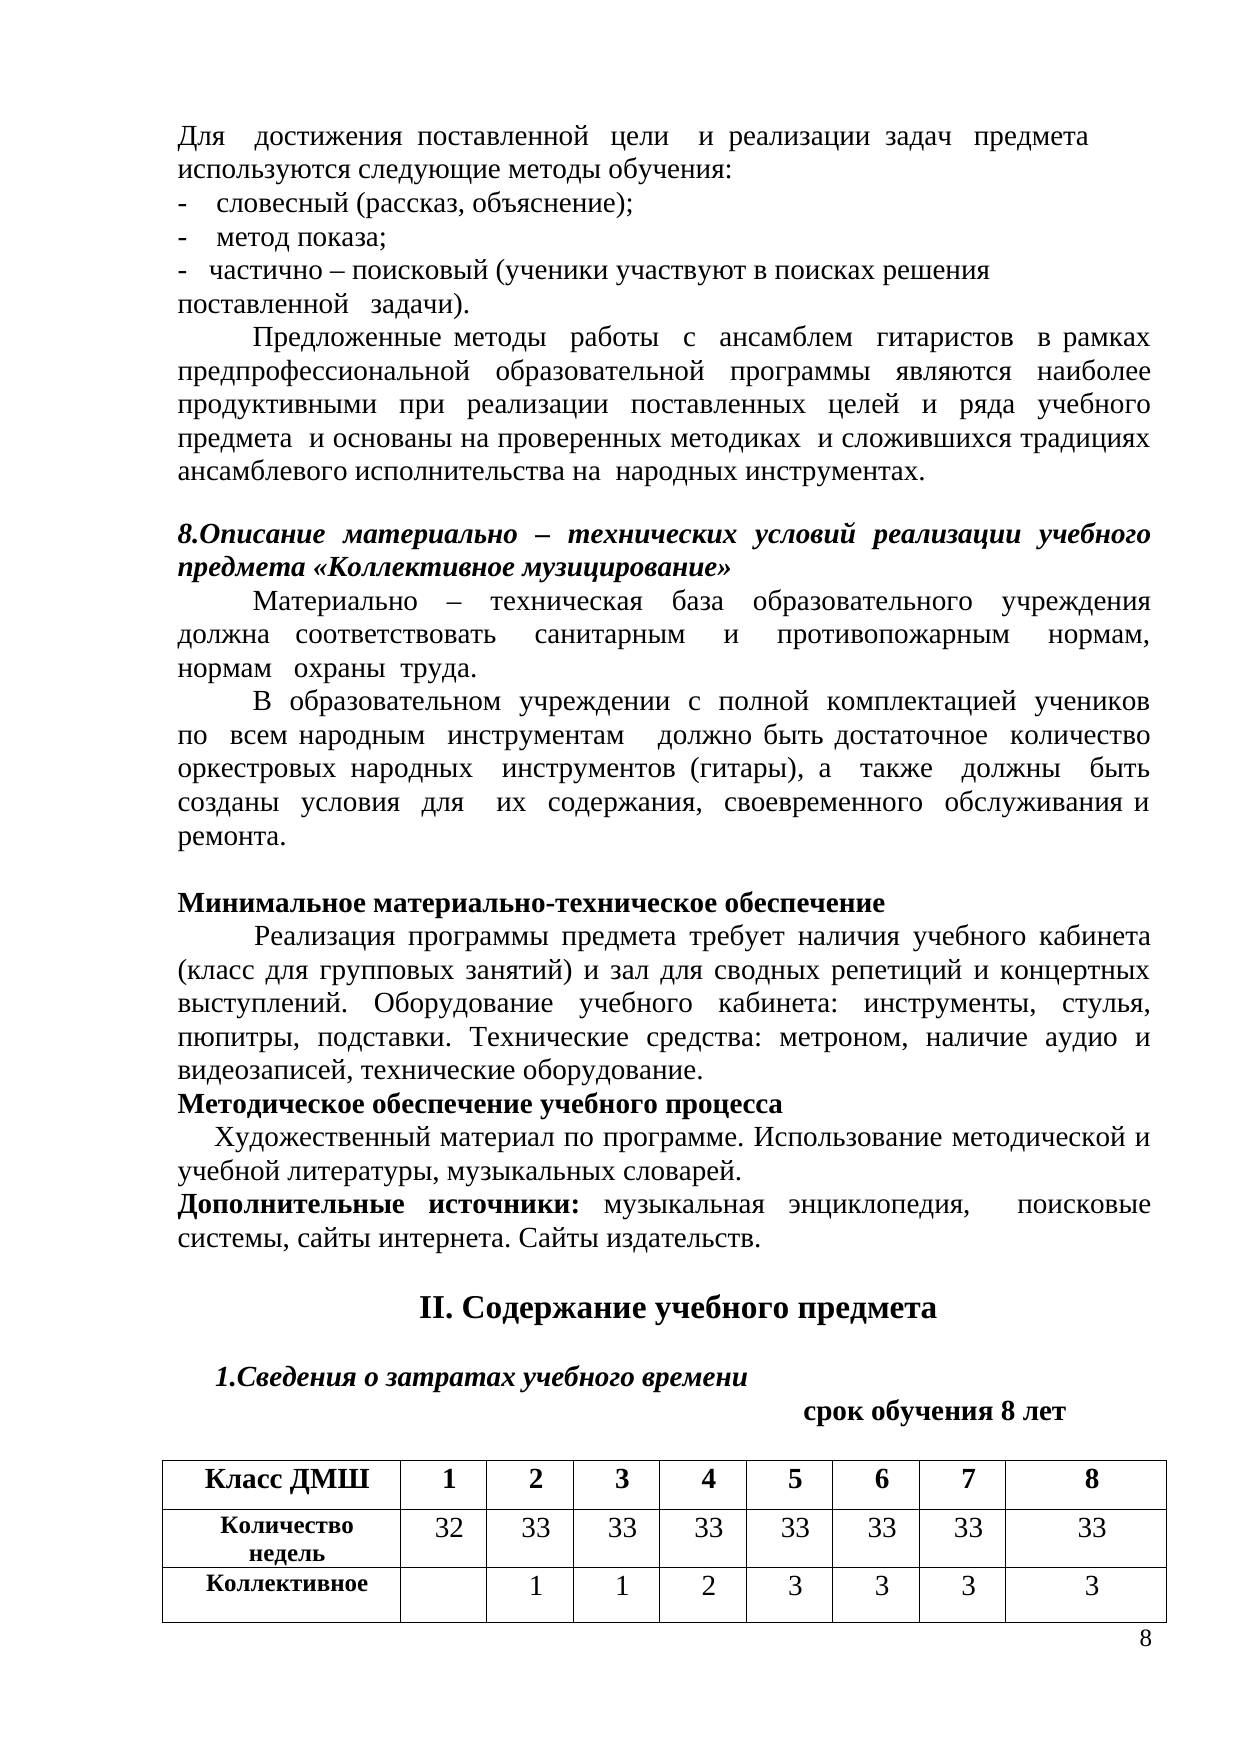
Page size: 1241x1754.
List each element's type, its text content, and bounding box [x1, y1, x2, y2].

table_cell 3 [833, 1568, 919, 1622]
table_header 1 [401, 1461, 486, 1509]
table_cell 2 [660, 1568, 746, 1622]
table_cell 32 [401, 1510, 486, 1567]
table_header 6 [833, 1461, 919, 1509]
table_cell 33 [920, 1510, 1005, 1567]
table_cell 1 [574, 1568, 659, 1622]
text Художественный материал по программе. Использование методической и учебной литературы, музыкальных словарей. [177, 1119, 1152, 1187]
table_cell [401, 1568, 486, 1622]
table_cell 33 [1006, 1510, 1166, 1567]
table_header 2 [487, 1461, 573, 1509]
text Минимальное материально-техническое обеспечение [177, 885, 1152, 918]
table_cell 33 [574, 1510, 659, 1567]
text - словесный (рассказ, объяснение); [177, 185, 1152, 219]
table_cell 3 [1006, 1568, 1166, 1622]
table_header 7 [920, 1461, 1005, 1509]
table_header 4 [660, 1461, 746, 1509]
text - частично – поисковый (ученики участвуют в поисках решения поставленной задачи). [177, 252, 1152, 319]
table_cell 33 [660, 1510, 746, 1567]
table_cell 1 [487, 1568, 573, 1622]
table_cell 3 [747, 1568, 832, 1622]
text 1.Сведения о затратах учебного времени [215, 1359, 1152, 1393]
text Методическое обеспечение учебного процесса [177, 1086, 1152, 1119]
table_cell 3 [920, 1568, 1005, 1622]
table_cell Количество недель [163, 1510, 400, 1567]
text В образовательном учреждении с полной комплектацией учеников по всем народным инструментам должно быть достаточное количество оркестровых народных инструментов (гитары), а также должны быть созданы условия для их содержания, своевременного обслуживания и ремонта. [177, 683, 1152, 851]
table_cell 33 [487, 1510, 573, 1567]
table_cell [163, 1568, 400, 1622]
text Для достижения поставленной цели и реализации задач предмета используются следующие методы обучения: [177, 118, 1152, 185]
list срок обучения 8 лет [177, 1393, 1152, 1426]
text 8.Описание материально – технических условий реализации учебного предмета «Коллективное музицирование» [177, 516, 1152, 583]
table_header Класс ДМШ [163, 1461, 400, 1509]
table_header 3 [574, 1461, 659, 1509]
table_header 8 [1006, 1461, 1166, 1509]
text Материально – техническая база образовательного учреждения должна соответствовать санитарным и противопожарным нормам, нормам охраны труда. [177, 583, 1152, 683]
table_header 5 [747, 1461, 832, 1509]
table_cell 33 [833, 1510, 919, 1567]
text Реализация программы предмета требует наличия учебного кабинета (класс для групповых занятий) и зал для сводных репетиций и концертных выступлений. Оборудование учебного кабинета: инструменты, стулья, пюпитры, подставки. Технические средства: метроном, наличие аудио и видеозаписей, технические оборудование. [177, 918, 1152, 1086]
text Дополнительные источники: музыкальная энциклопедия, поисковые системы, сайты интернета. Сайты издательств. [177, 1187, 1152, 1254]
table_cell 33 [747, 1510, 832, 1567]
text II. Содержание учебного предмета [177, 1287, 1152, 1326]
text Предложенные методы работы с ансамблем гитаристов в рамках предпрофессиональной образовательной программы являются наиболее продуктивными при реализации поставленных целей и ряда учебного предмета и основаны на проверенных методиках и сложившихся традициях ансамблевого исполнительства на народных инструментах. [177, 319, 1152, 487]
text - метод показа; [177, 219, 1152, 252]
